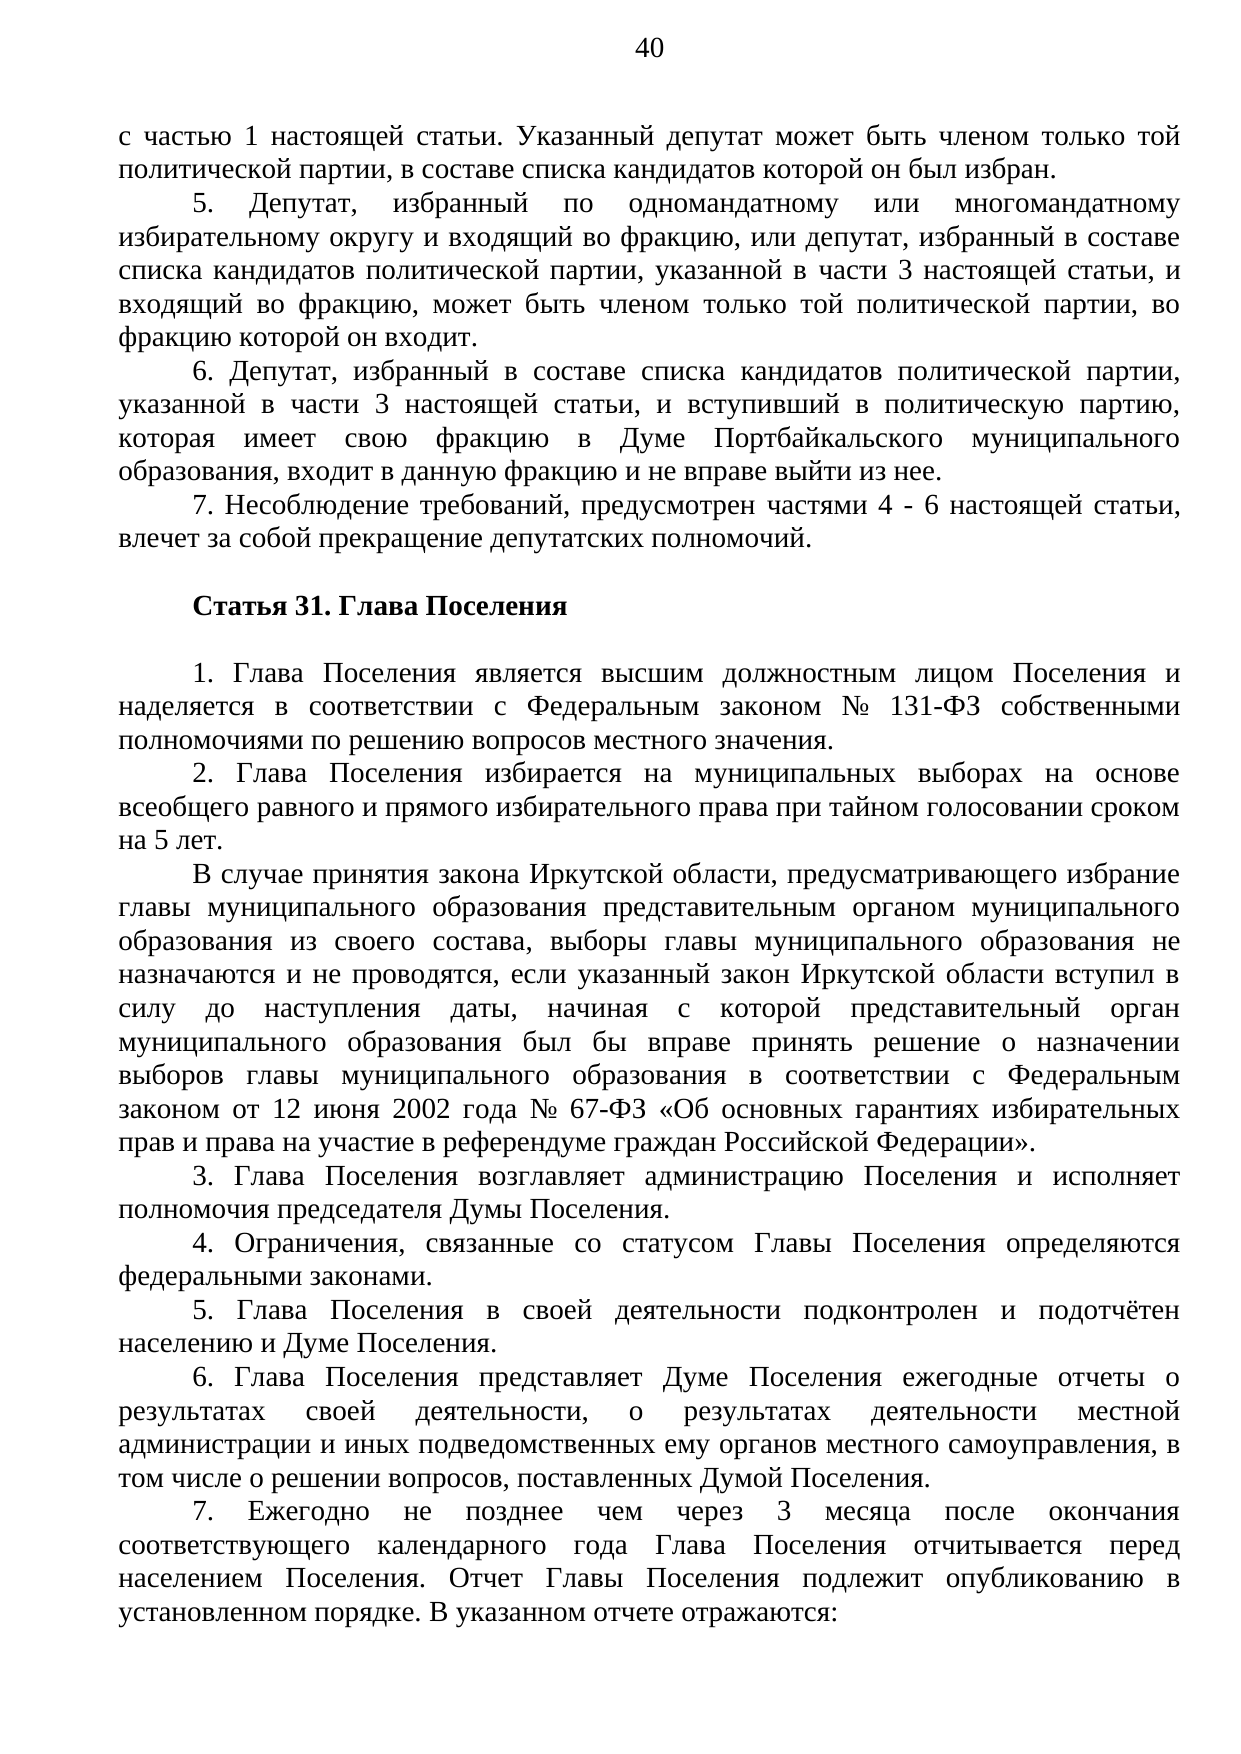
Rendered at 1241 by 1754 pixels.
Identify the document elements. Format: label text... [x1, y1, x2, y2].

text 5. Глава Поселения в своей деятельности подконтролен и подотчётен населению и Думе Поселения. [118, 1292, 1181, 1359]
text В случае принятия закона Иркутской области, предусматривающего избрание главы муниципального образования представительным органом муниципального образования из своего состава, выборы главы муниципального образования не назначаются и не проводятся, если указанный закон Иркутской области вступил в силу до наступления даты, начиная с которой представительный орган муниципального образования был бы вправе принять решение о назначении выборов главы муниципального образования в соответствии с Федеральным законом от 12 июня 2002 года № 67-ФЗ «Об основных гарантиях избирательных прав и права на участие в референдуме граждан Российской Федерации». [118, 856, 1181, 1158]
text 7. Ежегодно не позднее чем через 3 месяца после окончания соответствующего календарного года Глава Поселения отчитывается перед населением Поселения. Отчет Главы Поселения подлежит опубликованию в установленном порядке. В указанном отчете отражаются: [118, 1493, 1181, 1627]
text 6. Депутат, избранный в составе списка кандидатов политической партии, указанной в части 3 настоящей статьи, и вступивший в политическую партию, которая имеет свою фракцию в Думе Портбайкальского муниципального образования, входит в данную фракцию и не вправе выйти из нее. [118, 353, 1181, 487]
text 4. Ограничения, связанные со статусом Главы Поселения определяются федеральными законами. [118, 1225, 1181, 1292]
text 3. Глава Поселения возглавляет администрацию Поселения и исполняет полномочия председателя Думы Поселения. [118, 1158, 1181, 1225]
text 7. Несоблюдение требований, предусмотрен частями 4 - 6 настоящей статьи, влечет за собой прекращение депутатских полномочий. [118, 487, 1181, 554]
text 6. Глава Поселения представляет Думе Поселения ежегодные отчеты о результатах своей деятельности, о результатах деятельности местной администрации и иных подведомственных ему органов местного самоуправления, в том числе о решении вопросов, поставленных Думой Поселения. [118, 1359, 1181, 1493]
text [118, 118, 1181, 185]
text Статья 31. Глава Поселения [118, 588, 1181, 621]
text 5. Депутат, избранный по одномандатному или многомандатному избирательному округу и входящий во фракцию, или депутат, избранный в составе списка кандидатов политической партии, указанной в части 3 настоящей статьи, и входящий во фракцию, может быть членом только той политической партии, во фракцию которой он входит. [118, 185, 1181, 353]
text 1. Глава Поселения является высшим должностным лицом Поселения и наделяется в соответствии с Федеральным законом № 131-ФЗ собственными полномочиями по решению вопросов местного значения. [118, 655, 1181, 755]
text 2. Глава Поселения избирается на муниципальных выборах на основе всеобщего равного и прямого избирательного права при тайном голосовании сроком на 5 лет. [118, 755, 1181, 856]
